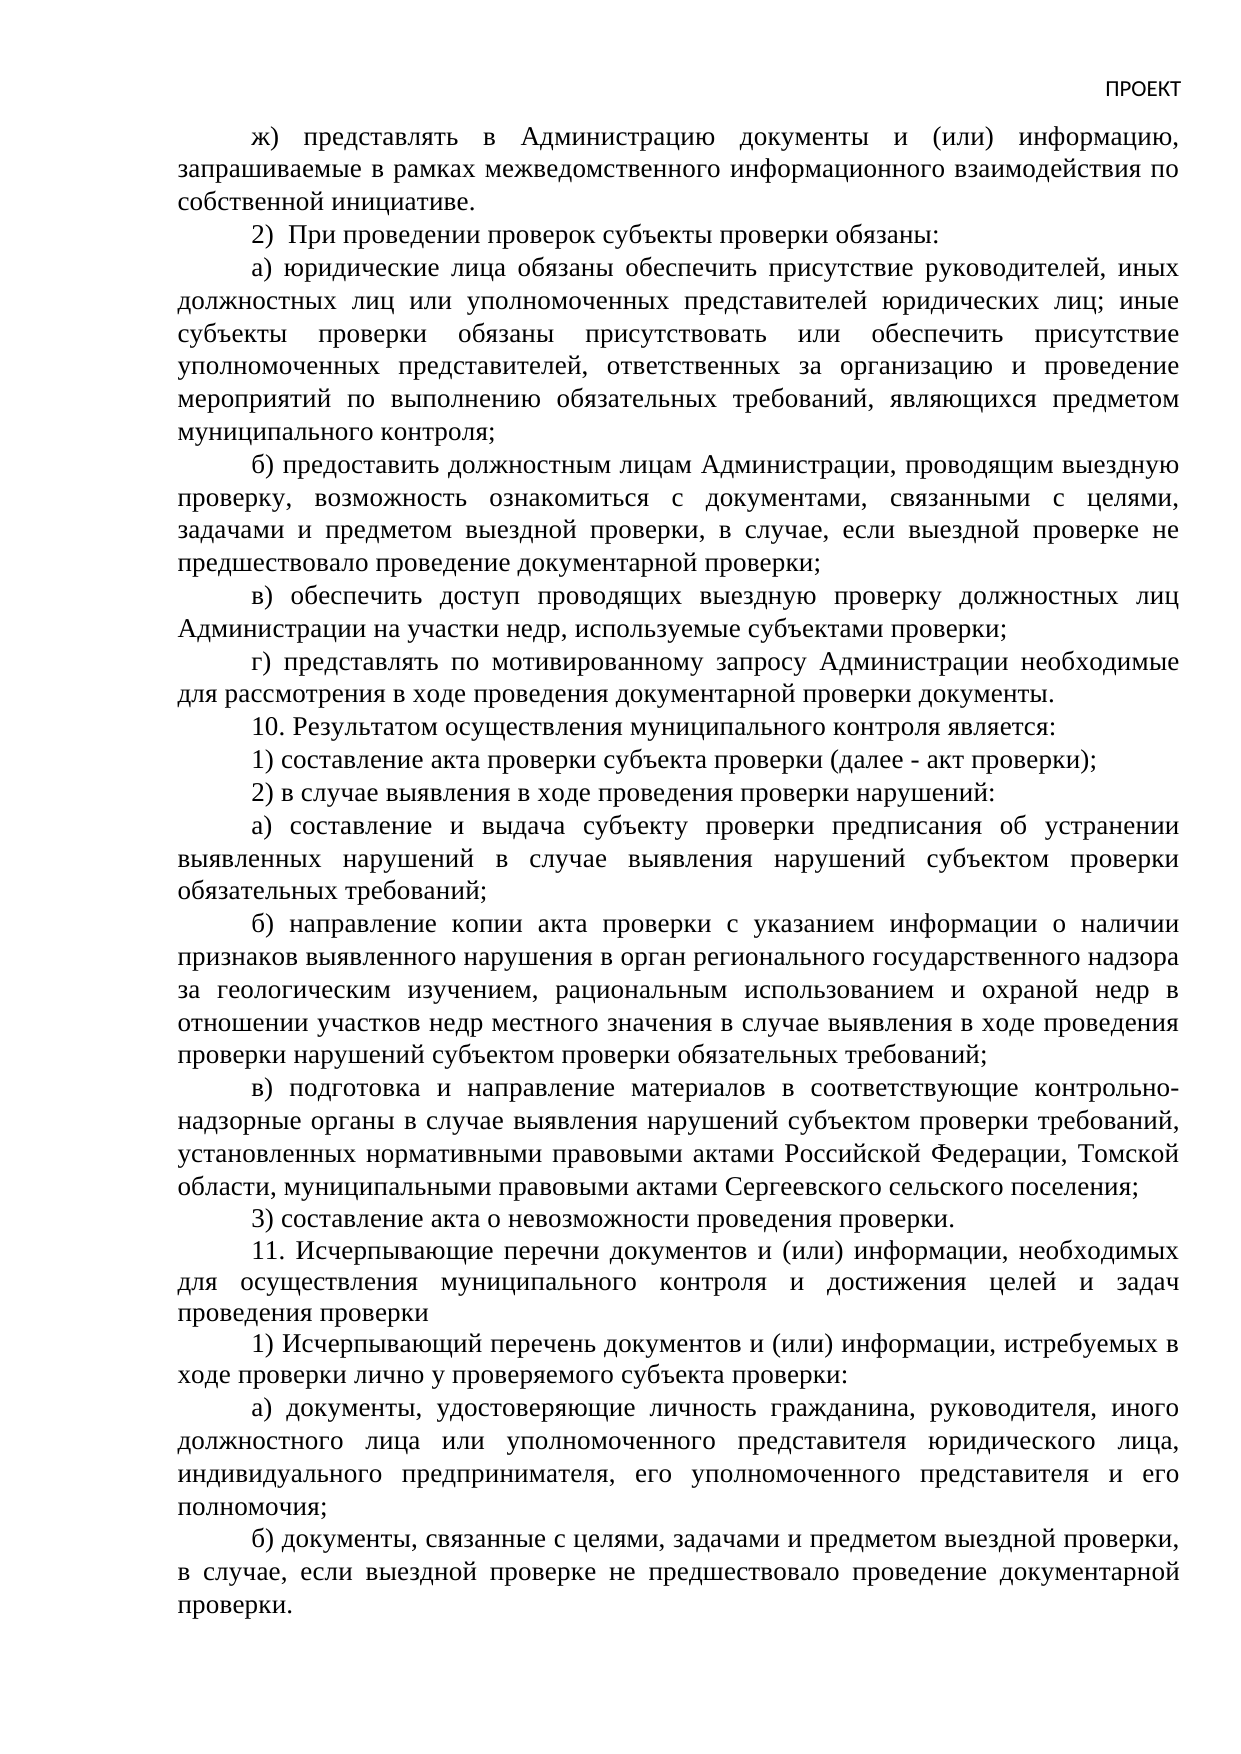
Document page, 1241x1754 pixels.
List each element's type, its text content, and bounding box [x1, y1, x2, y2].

text г) представлять по мотивированному запросу Администрации необходимые для рассмотрения в ходе проведения документарной проверки документы. [177, 643, 1181, 709]
text ж) представлять в Администрацию документы и (или) информацию, запрашиваемые в рамках межведомственного информационного взаимодействия по собственной инициативе. [177, 118, 1181, 217]
text 10. Результатом осуществления муниципального контроля является: [177, 709, 1181, 742]
text б) направление копии акта проверки с указанием информации о наличии признаков выявленного нарушения в орган регионального государственного надзора за геологическим изучением, рациональным использованием и охраной недр в отношении участков недр местного значения в случае выявления в ходе проведения проверки нарушений субъектом проверки обязательных требований; [177, 906, 1181, 1070]
list б) документы, связанные с целями, задачами и предметом выездной проверки, в случае, если выездной проверке не предшествовало проведение документарной проверки. [177, 1521, 1181, 1619]
text 1) Исчерпывающий перечень документов и (или) информации, истребуемых в ходе проверки лично у проверяемого субъекта проверки: [177, 1327, 1181, 1389]
text а) составление и выдача субъекту проверки предписания об устранении выявленных нарушений в случае выявления нарушений субъектом проверки обязательных требований; [177, 807, 1181, 906]
text 1) составление акта проверки субъекта проверки (далее - акт проверки); [177, 742, 1181, 774]
text б) предоставить должностным лицам Администрации, проводящим выездную проверку, возможность ознакомиться с документами, связанными с целями, задачами и предметом выездной проверки, в случае, если выездной проверке не предшествовало проведение документарной проверки; [177, 446, 1181, 577]
text в) подготовка и направление материалов в соответствующие контрольно-надзорные органы в случае выявления нарушений субъектом проверки требований, установленных нормативными правовыми актами Российской Федерации, Томской области, муниципальными правовыми актами Сергеевского сельского поселения; [177, 1070, 1181, 1201]
text а) юридические лица обязаны обеспечить присутствие руководителей, иных должностных лиц или уполномоченных представителей юридических лиц; иные субъекты проверки обязаны присутствовать или обеспечить присутствие уполномоченных представителей, ответственных за организацию и проведение мероприятий по выполнению обязательных требований, являющихся предметом муниципального контроля; [177, 249, 1181, 446]
text 11. Исчерпывающие перечни документов и (или) информации, необходимых для осуществления муниципального контроля и достижения целей и задач проведения проверки [177, 1234, 1181, 1327]
list а) документы, удостоверяющие личность гражданина, руководителя, иного должностного лица или уполномоченного представителя юридического лица, индивидуального предпринимателя, его уполномоченного представителя и его полномочия; [177, 1389, 1181, 1521]
text в) обеспечить доступ проводящих выездную проверку должностных лиц Администрации на участки недр, используемые субъектами проверки; [177, 577, 1181, 643]
text 2) При проведении проверок субъекты проверки обязаны: [177, 217, 1181, 249]
text 2) в случае выявления в ходе проведения проверки нарушений: [177, 774, 1181, 807]
text 3) составление акта о невозможности проведения проверки. [177, 1201, 1181, 1234]
